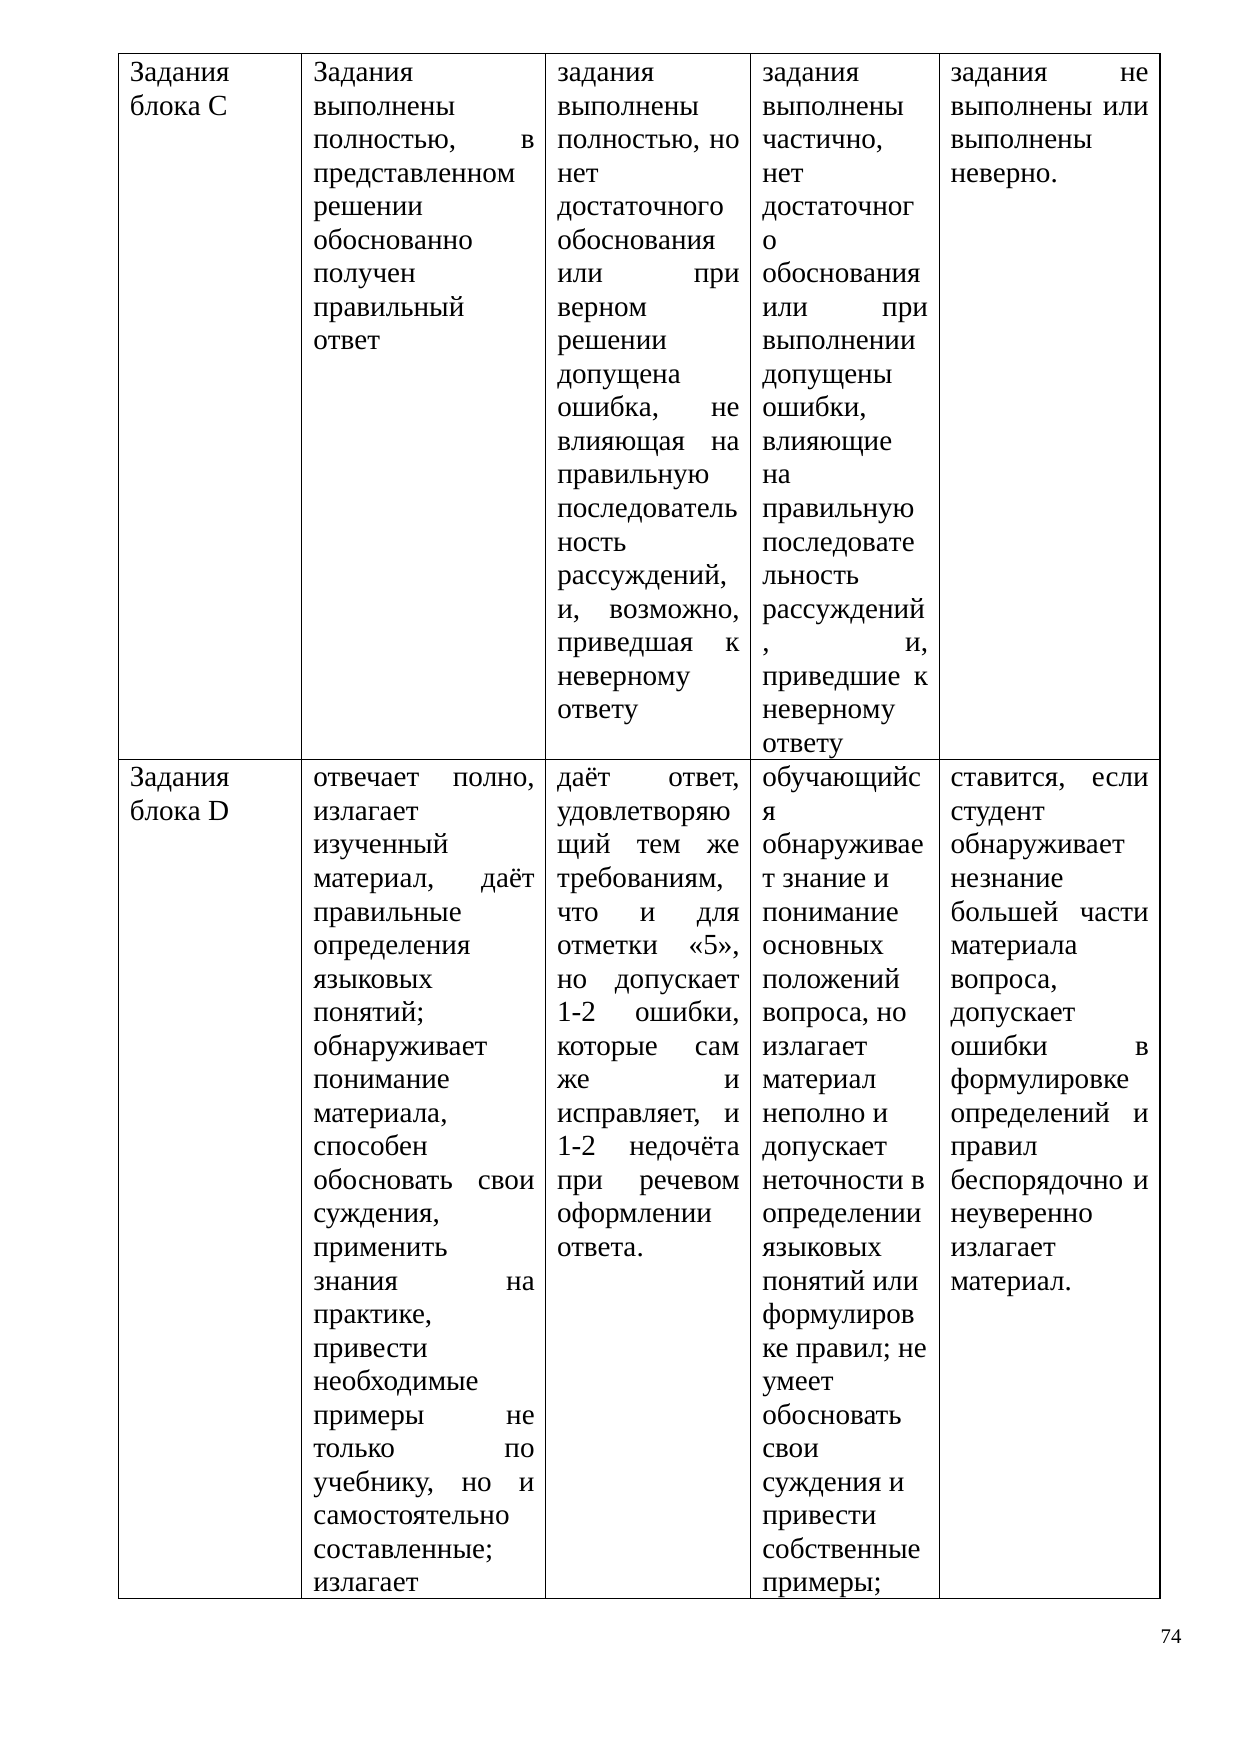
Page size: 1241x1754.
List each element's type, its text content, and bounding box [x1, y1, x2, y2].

table_cell Задания блока D [119, 760, 301, 1598]
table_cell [940, 760, 1159, 1598]
table_cell задания не выполнены или выполнены неверно. [940, 54, 1159, 758]
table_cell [751, 760, 939, 1598]
table_cell Задания блока С [119, 54, 301, 758]
table_cell Задания выполнены полностью, в представленном решении обоснованно получен правильный ответ [302, 54, 545, 758]
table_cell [302, 760, 545, 1598]
table_cell задания выполнены полностью, но нет достаточного обоснования или при верном решении допущена ошибка, не влияющая на правильную последовательность рассуждений, и, возможно, приведшая к неверному ответу [546, 54, 750, 758]
table_cell задания выполнены частично, нет достаточного обоснования или при выполнении допущены ошибки, влияющие на правильную последовательность рассуждений, и, приведшие к неверному ответу [751, 54, 939, 758]
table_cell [546, 760, 750, 1598]
